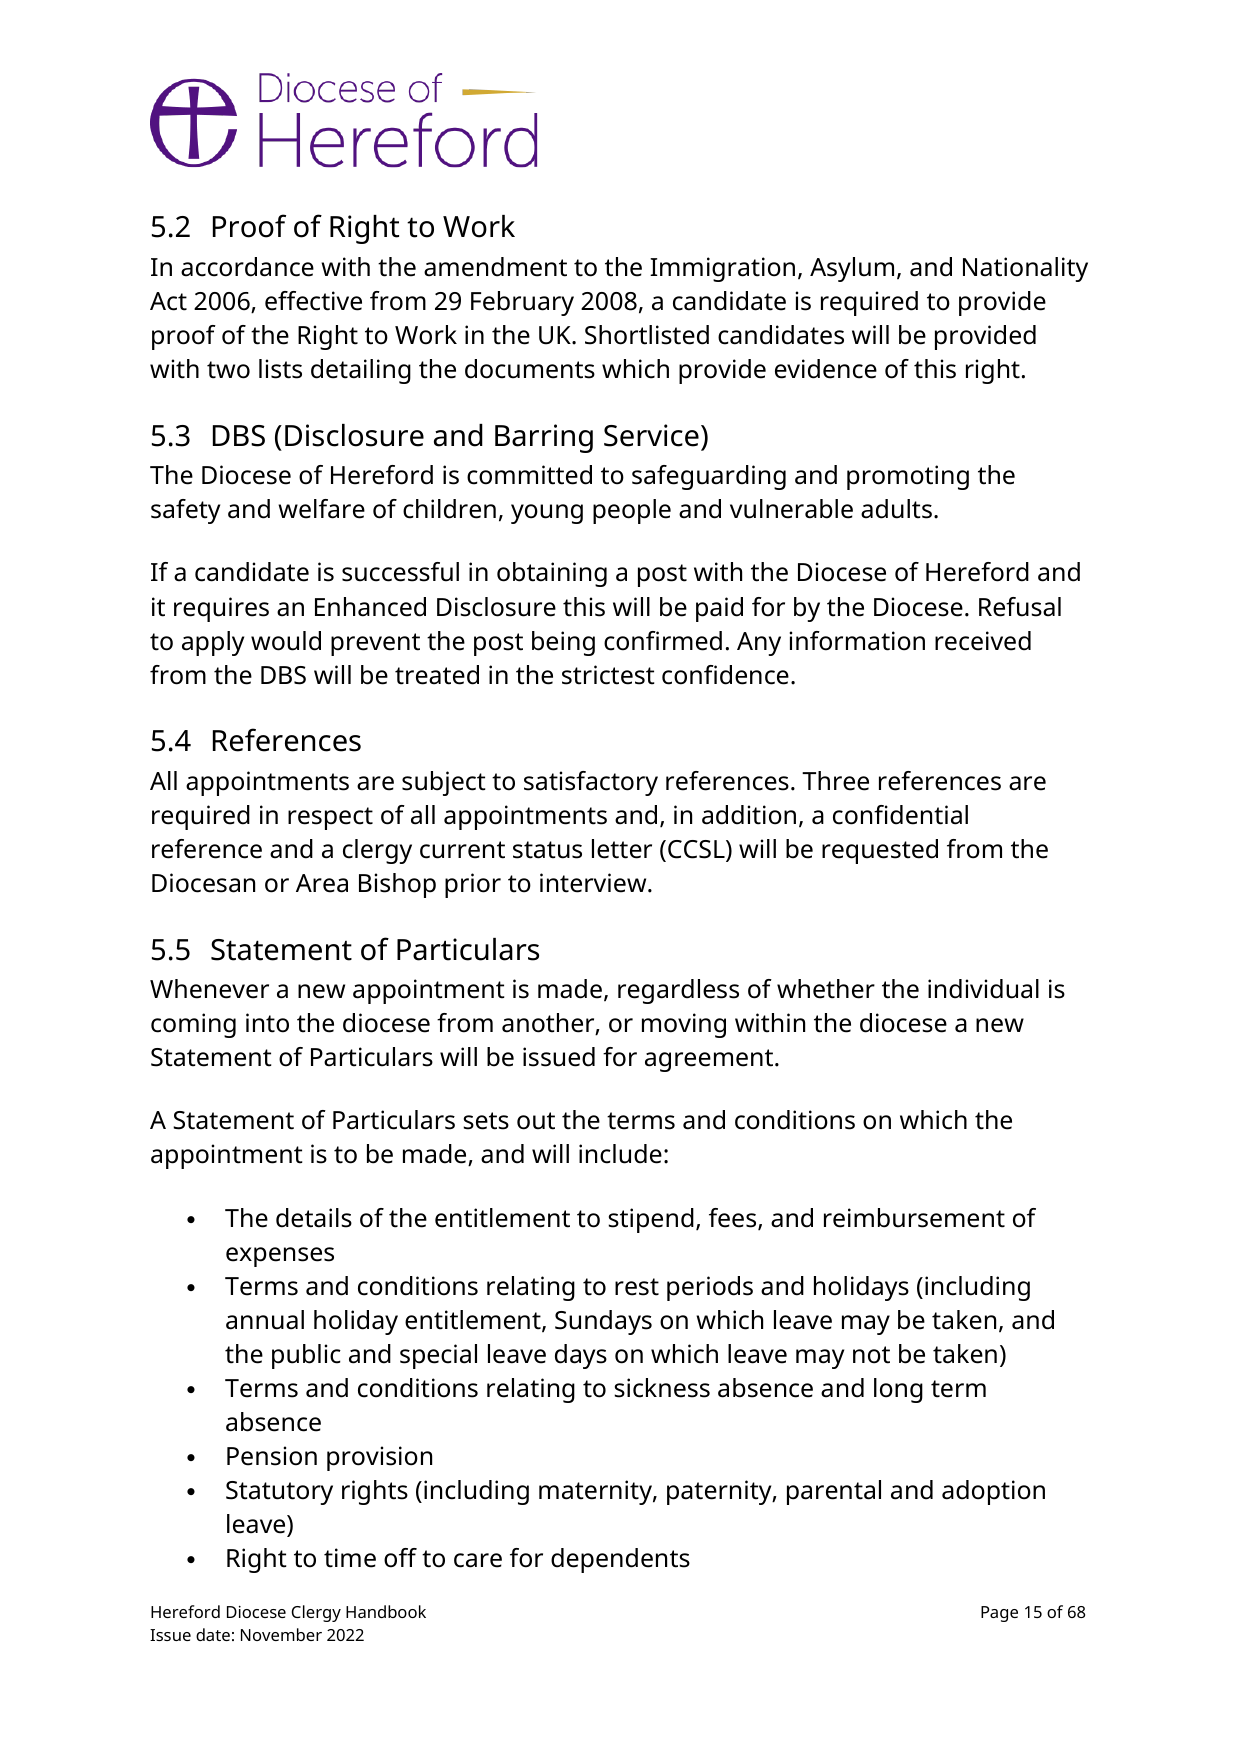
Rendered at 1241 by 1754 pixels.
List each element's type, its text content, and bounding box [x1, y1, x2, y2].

text In accordance with the amendment to the Immigration, Asylum, and Nationality Act 2006, effective from 29 February 2008, a candidate is required to provide proof of the Right to Work in the UK. Shortlisted candidates will be provided with two lists detailing the documents which provide evidence of this right. [150, 249, 1090, 386]
list Terms and conditions relating to rest periods and holidays (including annual holiday entitlement, Sundays on which leave may be taken, and the public and special leave days on which leave may not be taken) [187, 1268, 1090, 1371]
subtitle Statement of Particulars [150, 929, 1090, 968]
subtitle Proof of Right to Work [150, 207, 1090, 246]
list The details of the entitlement to stipend, fees, and reimbursement of expenses [187, 1200, 1090, 1268]
subtitle References [150, 721, 1090, 760]
text Whenever a new appointment is made, regardless of whether the individual is coming into the diocese from another, or moving within the diocese a new Statement of Particulars will be issued for agreement. [150, 972, 1090, 1074]
list Pension provision [187, 1439, 1090, 1473]
list Terms and conditions relating to sickness absence and long term absence [187, 1371, 1090, 1439]
list Statutory rights (including maternity, paternity, parental and adoption leave) [187, 1473, 1090, 1541]
text A Statement of Particulars sets out the terms and conditions on which the appointment is to be made, and will include: [150, 1103, 1090, 1171]
text The Diocese of Hereford is committed to safeguarding and promoting the safety and welfare of children, young people and vulnerable adults. [150, 458, 1090, 526]
text All appointments are subject to satisfactory references. Three references are required in respect of all appointments and, in addition, a confidential reference and a clergy current status letter (CCSL) will be requested from the Diocesan or Area Bishop prior to interview. [150, 763, 1090, 899]
subtitle DBS (Disclosure and Barring Service) [150, 415, 1090, 455]
picture [150, 73, 538, 168]
text If a candidate is successful in obtaining a post with the Diocese of Hereford and it requires an Enhanced Disclosure this will be paid for by the Diocese. Refusal to apply would prevent the post being confirmed. Any information received from the DBS will be treated in the strictest confidence. [150, 555, 1090, 691]
list Right to time off to care for dependents [187, 1541, 1090, 1575]
